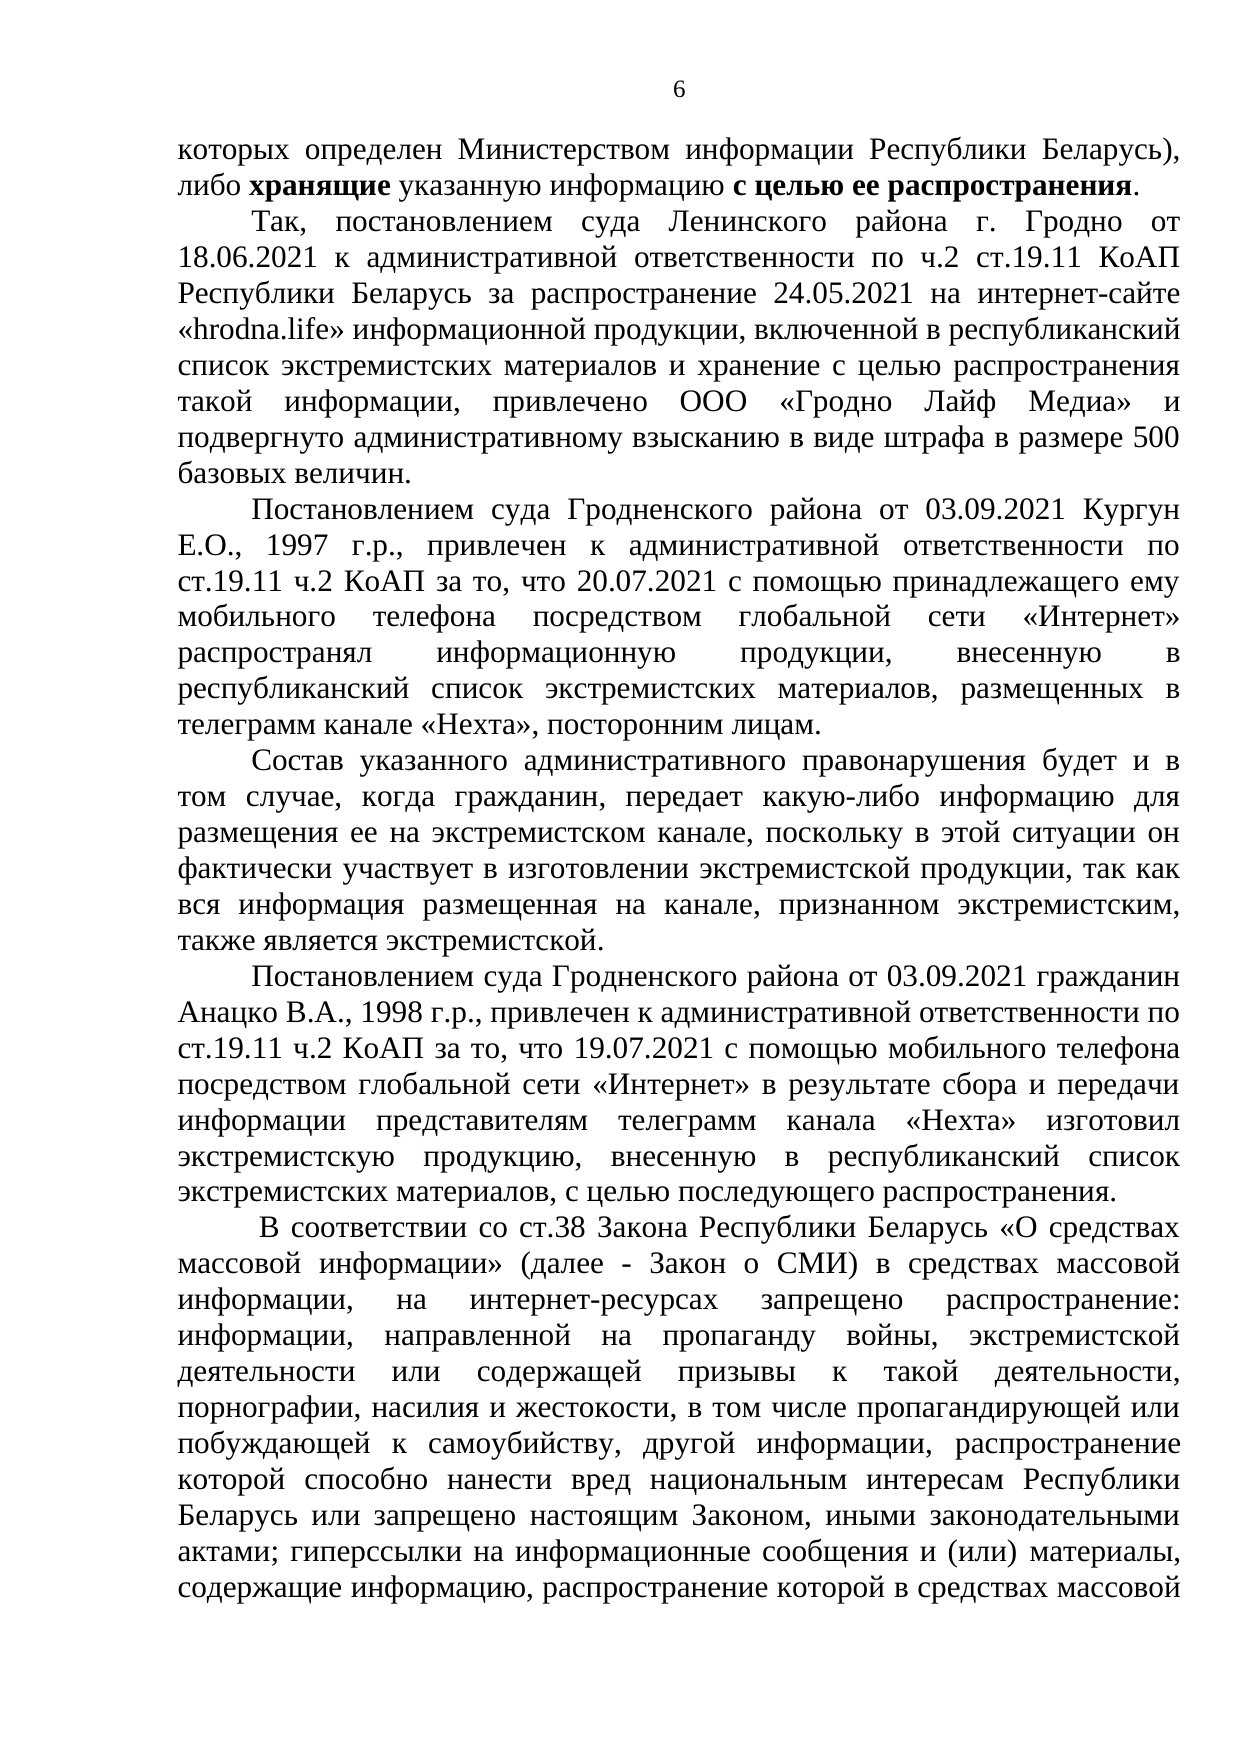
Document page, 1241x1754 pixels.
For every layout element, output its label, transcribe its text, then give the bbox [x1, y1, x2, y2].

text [177, 1209, 1181, 1604]
text Постановлением суда Гродненского района от 03.09.2021 Кургун Е.О., 1997 г.р., привлечен к административной ответственности по ст.19.11 ч.2 КоАП за то, что 20.07.2021 с помощью принадлежащего ему мобильного телефона посредством глобальной сети «Интернет» распространял информационную продукции, внесенную в республиканский список экстремистских материалов, размещенных в телеграмм канале «Нехта», посторонним лицам. [177, 490, 1181, 741]
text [177, 131, 1181, 202]
text Так, постановлением суда Ленинского района г. Гродно от 18.06.2021 к административной ответственности по ч.2 ст.19.11 КоАП Республики Беларусь за распространение 24.05.2021 на интернет-сайте «hrodna.life» информационной продукции, включенной в республиканский список экстремистских материалов и хранение с целью распространения такой информации, привлечено ООО «Гродно Лайф Медиа» и подвергнуто административному взысканию в виде штрафа в размере 500 базовых величин. [177, 202, 1181, 490]
text Состав указанного административного правонарушения будет и в том случае, когда гражданин, передает какую-либо информацию для размещения ее на экстремистском канале, поскольку в этой ситуации он фактически участвует в изготовлении экстремистской продукции, так как вся информация размещенная на канале, признанном экстремистским, также является экстремистской. [177, 741, 1181, 957]
text Постановлением суда Гродненского района от 03.09.2021 гражданин Анацко В.А., 1998 г.р., привлечен к административной ответственности по ст.19.11 ч.2 КоАП за то, что 19.07.2021 с помощью мобильного телефона посредством глобальной сети «Интернет» в результате сбора и передачи информации представителям телеграмм канала «Нехта» изготовил экстремистскую продукцию, внесенную в республиканский список экстремистских материалов, с целью последующего распространения. [177, 957, 1181, 1209]
